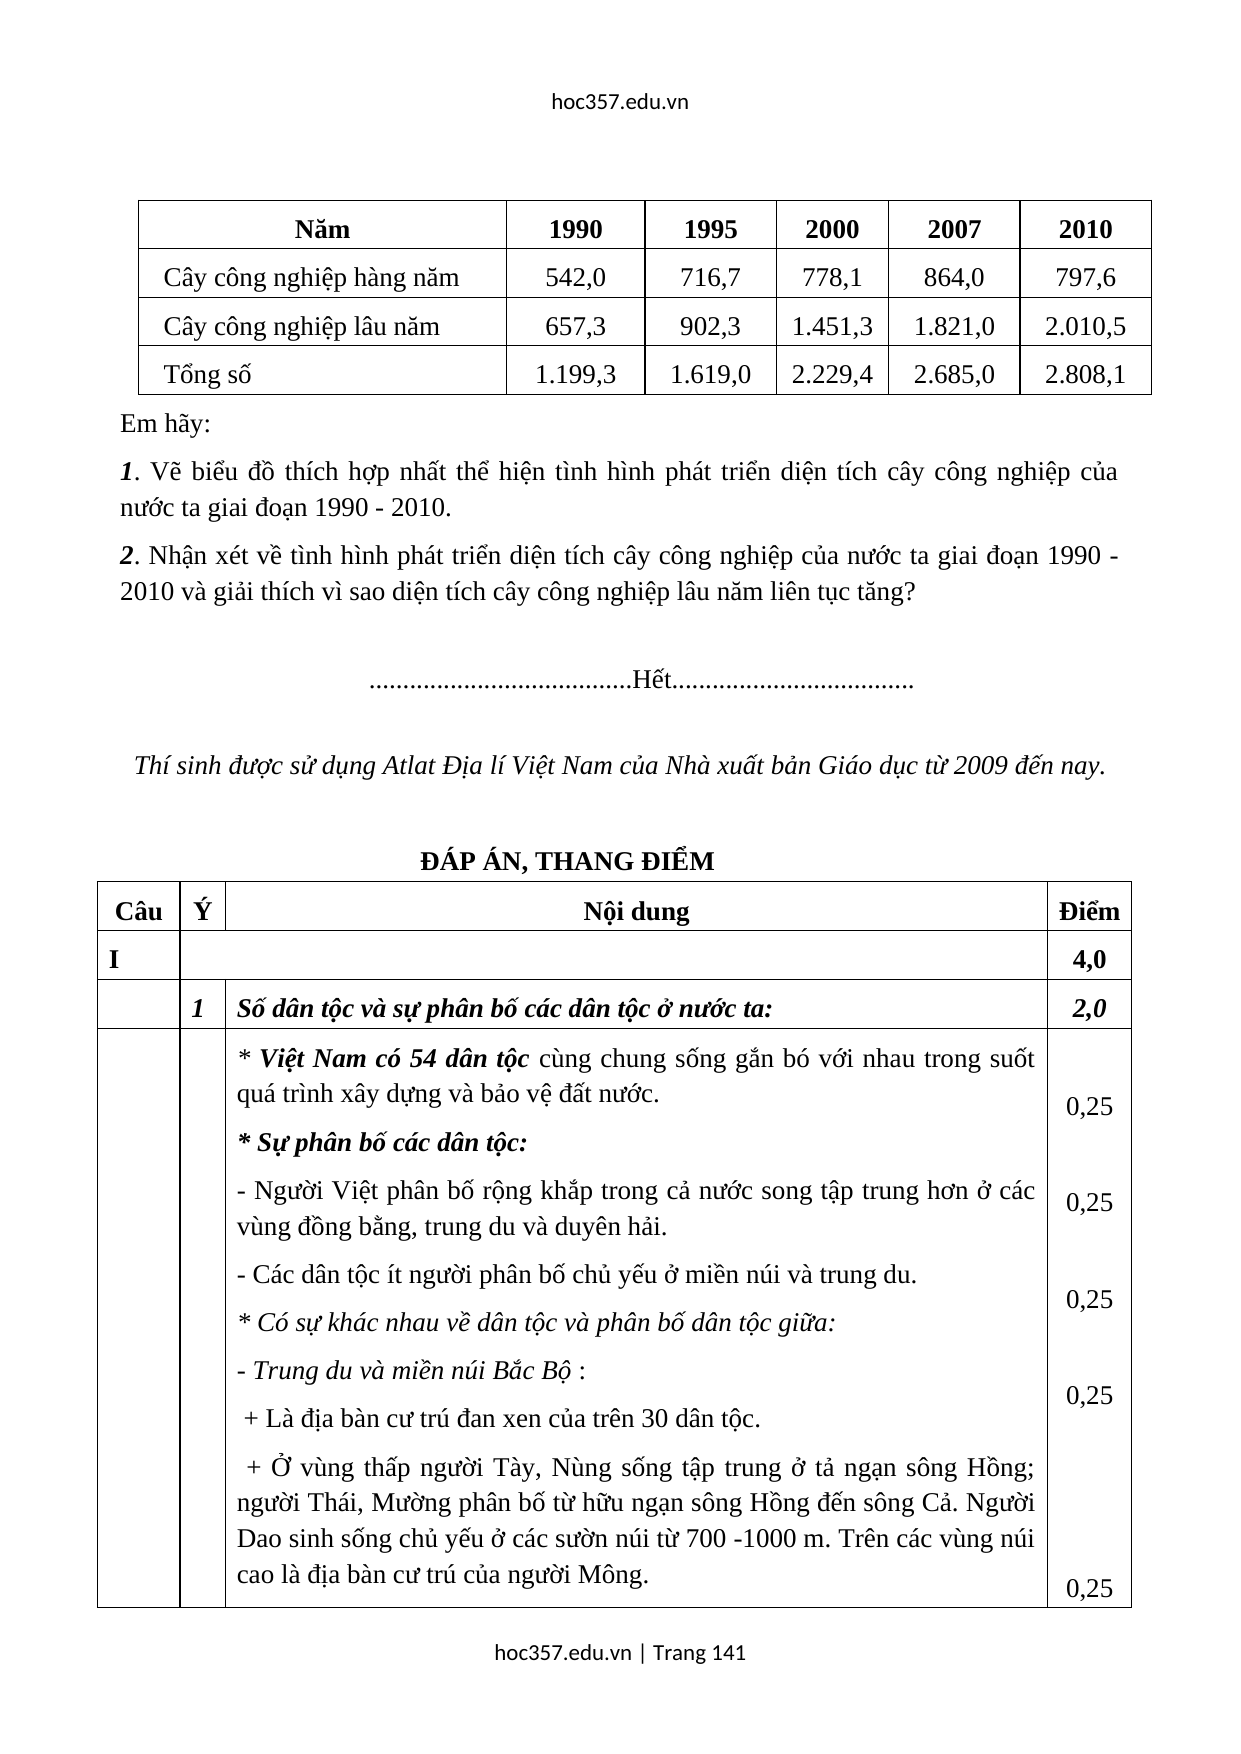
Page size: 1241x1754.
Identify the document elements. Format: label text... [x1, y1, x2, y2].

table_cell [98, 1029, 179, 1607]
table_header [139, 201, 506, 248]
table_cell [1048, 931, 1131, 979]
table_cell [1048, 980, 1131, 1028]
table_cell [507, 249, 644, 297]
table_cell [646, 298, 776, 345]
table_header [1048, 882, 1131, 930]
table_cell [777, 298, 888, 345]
text ĐÁP ÁN, THANG ĐIỂM [420, 845, 1120, 877]
text 1. Vẽ biểu đồ thích hợp nhất thể hiện tình hình phát triển diện tích cây công nghiệp của nước ta giai đoạn 1990 - 2010. [120, 455, 1120, 522]
text 2. Nhận xét về tình hình phát triển diện tích cây công nghiệp của nước ta giai đoạn 1990 - 2010 và giải thích vì sao diện tích cây công nghiệp lâu năm liên tục tăng? [120, 539, 1120, 606]
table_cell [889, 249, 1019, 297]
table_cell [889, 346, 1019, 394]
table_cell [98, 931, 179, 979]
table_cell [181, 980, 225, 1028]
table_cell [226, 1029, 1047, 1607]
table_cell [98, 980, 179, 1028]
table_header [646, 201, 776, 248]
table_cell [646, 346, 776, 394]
text Em hãy: [120, 407, 1120, 438]
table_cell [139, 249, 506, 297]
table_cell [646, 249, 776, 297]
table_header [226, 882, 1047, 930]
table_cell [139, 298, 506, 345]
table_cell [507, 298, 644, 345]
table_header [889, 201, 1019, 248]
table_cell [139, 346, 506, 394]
text .......................................Hết.................................... [120, 663, 1120, 694]
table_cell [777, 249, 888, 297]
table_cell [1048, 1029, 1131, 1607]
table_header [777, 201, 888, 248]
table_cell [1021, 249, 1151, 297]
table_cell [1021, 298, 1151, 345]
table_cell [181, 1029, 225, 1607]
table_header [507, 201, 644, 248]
text Thí sinh được sử dụng Atlat Địa lí Việt Nam của Nhà xuất bản Giáo dục từ 2009 đến nay. [120, 749, 1120, 780]
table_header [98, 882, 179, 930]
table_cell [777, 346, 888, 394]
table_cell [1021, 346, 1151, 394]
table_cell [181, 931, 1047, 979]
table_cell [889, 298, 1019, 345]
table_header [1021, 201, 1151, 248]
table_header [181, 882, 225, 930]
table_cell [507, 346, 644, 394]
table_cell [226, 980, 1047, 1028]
